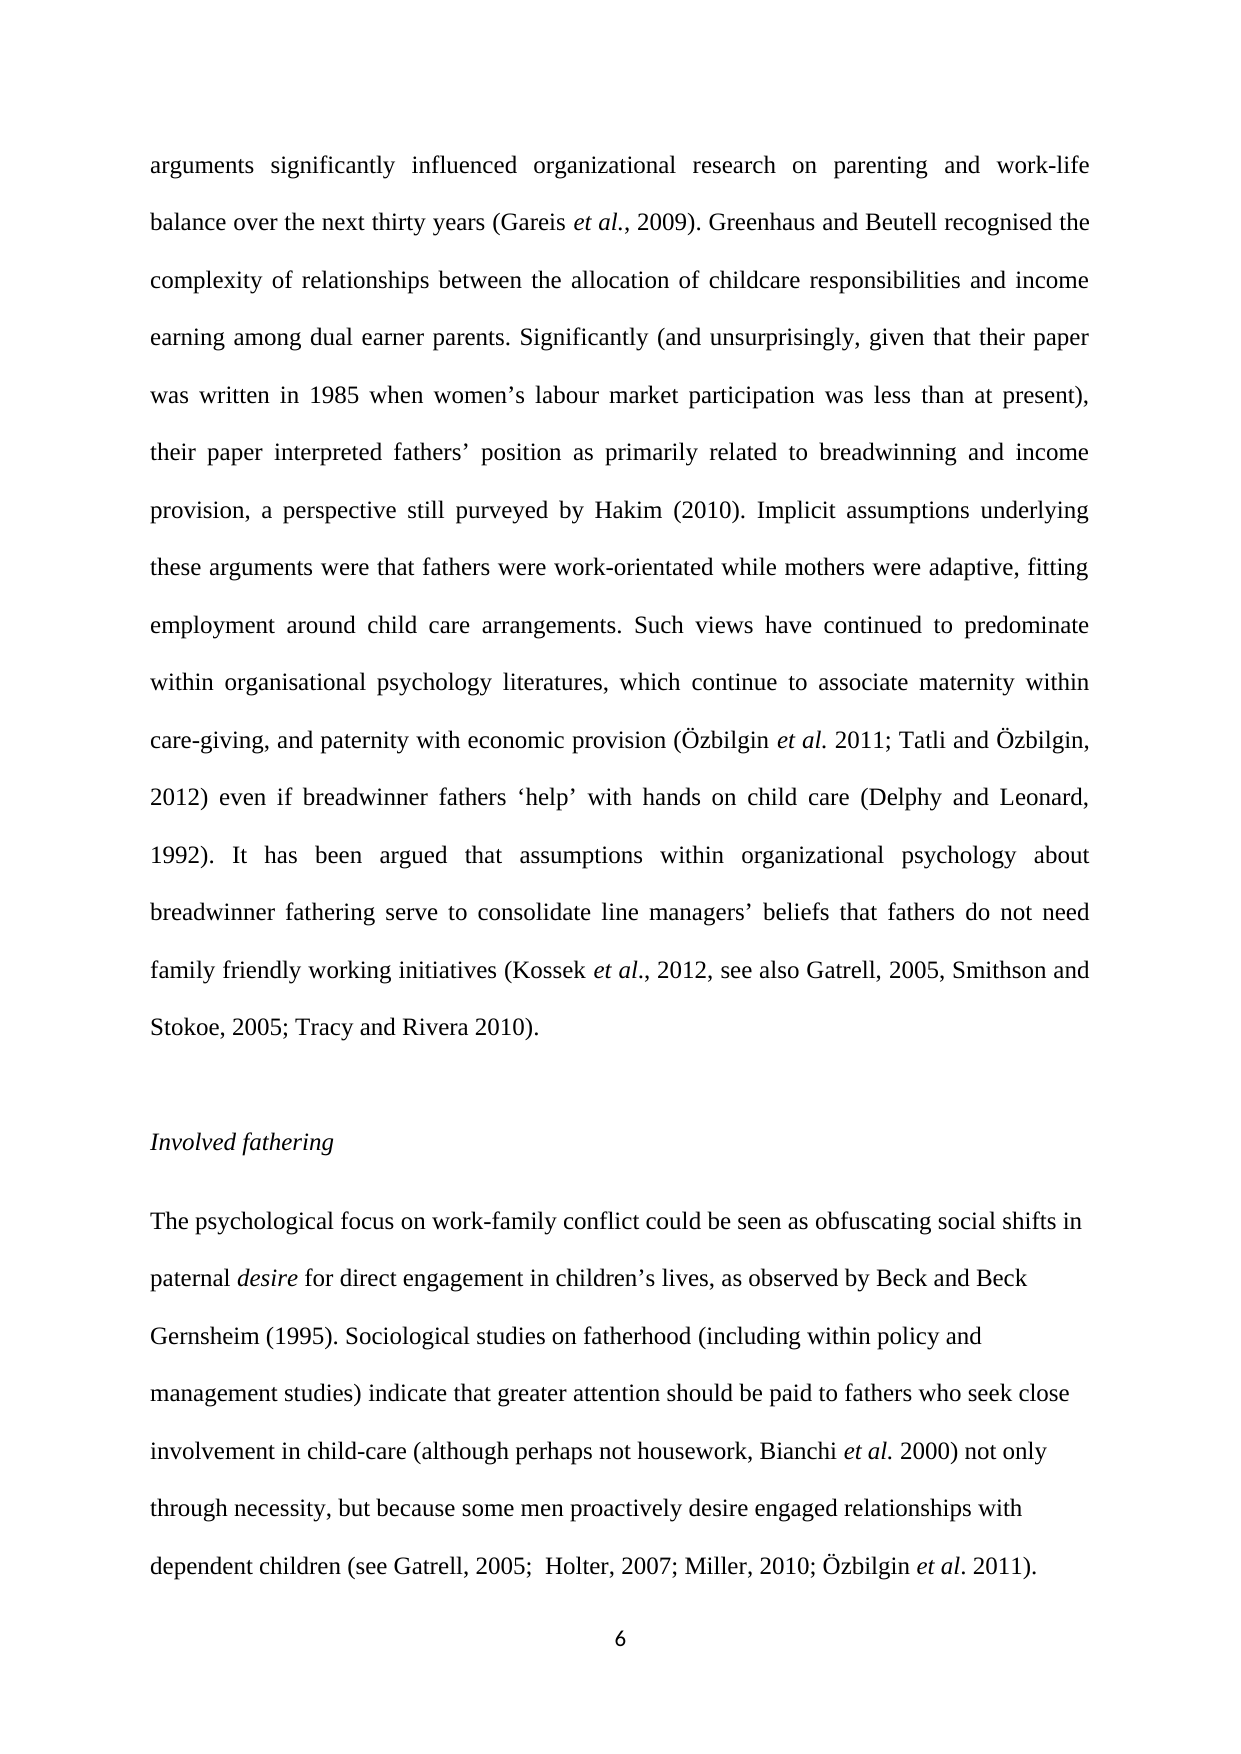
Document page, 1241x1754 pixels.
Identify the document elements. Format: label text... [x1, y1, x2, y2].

text Involved fathering [150, 1127, 1090, 1156]
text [150, 150, 1090, 1041]
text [150, 1206, 1090, 1579]
